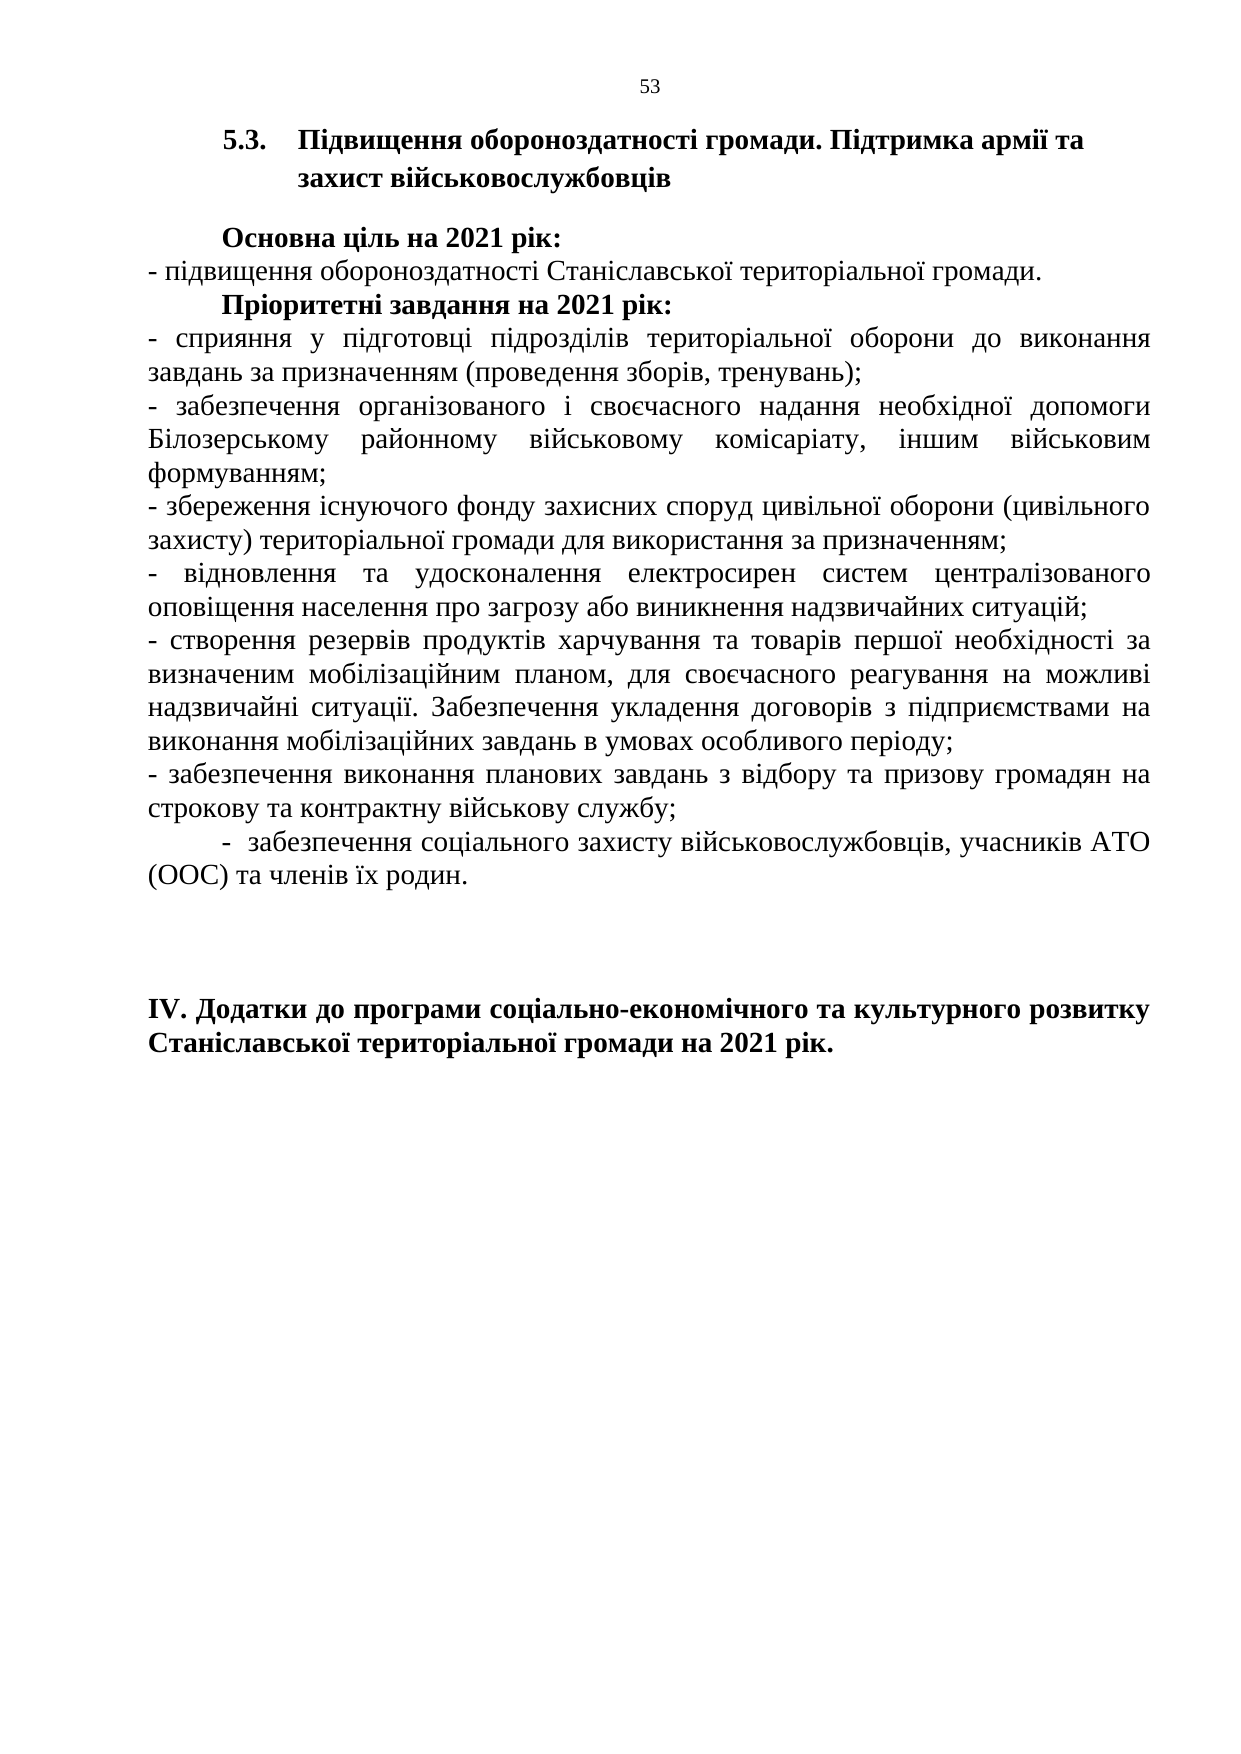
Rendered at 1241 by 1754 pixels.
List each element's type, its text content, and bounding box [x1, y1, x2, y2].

text - створення резервів продуктів харчування та товарів першої необхідності за визначеним мобілізаційним планом, для своєчасного реагування на можливі надзвичайні ситуації. Забезпечення укладення договорів з підприємствами на виконання мобілізаційних завдань в умовах особливого періоду; [148, 622, 1152, 757]
text - забезпечення виконання планових завдань з відбору та призову громадян на строкову та контрактну військову службу; [148, 757, 1152, 824]
text - збереження існуючого фонду захисних споруд цивільної оборони (цивільного захисту) територіальної громади для використання за призначенням; [148, 488, 1152, 555]
text - підвищення обороноздатності Станіславської територіальної громади. [148, 253, 1152, 287]
list Підвищення обороноздатності громади. Підтримка армії та захист військовослужбовців [223, 122, 1152, 194]
text - забезпечення організованого і своєчасного надання необхідної допомоги Білозерському районному військовому комісаріату, іншим військовим формуванням; [148, 388, 1152, 488]
text - забезпечення соціального захисту військовослужбовців, учасників АТО (ООС) та членів їх родин. [148, 824, 1152, 891]
text - сприяння у підготовці підрозділів територіальної оборони до виконання завдань за призначенням (проведення зборів, тренувань); [148, 321, 1152, 388]
text - відновлення та удосконалення електросирен систем централізованого оповіщення населення про загрозу або виникнення надзвичайних ситуацій; [148, 555, 1152, 622]
text ІV. Додатки до програми соціально-економічного та культурного розвитку Станіславської територіальної громади на 2021 рік. [148, 991, 1152, 1058]
text Основна ціль на 2021 рік: [148, 220, 1152, 253]
text Пріоритетні завдання на 2021 рік: [148, 287, 1152, 321]
